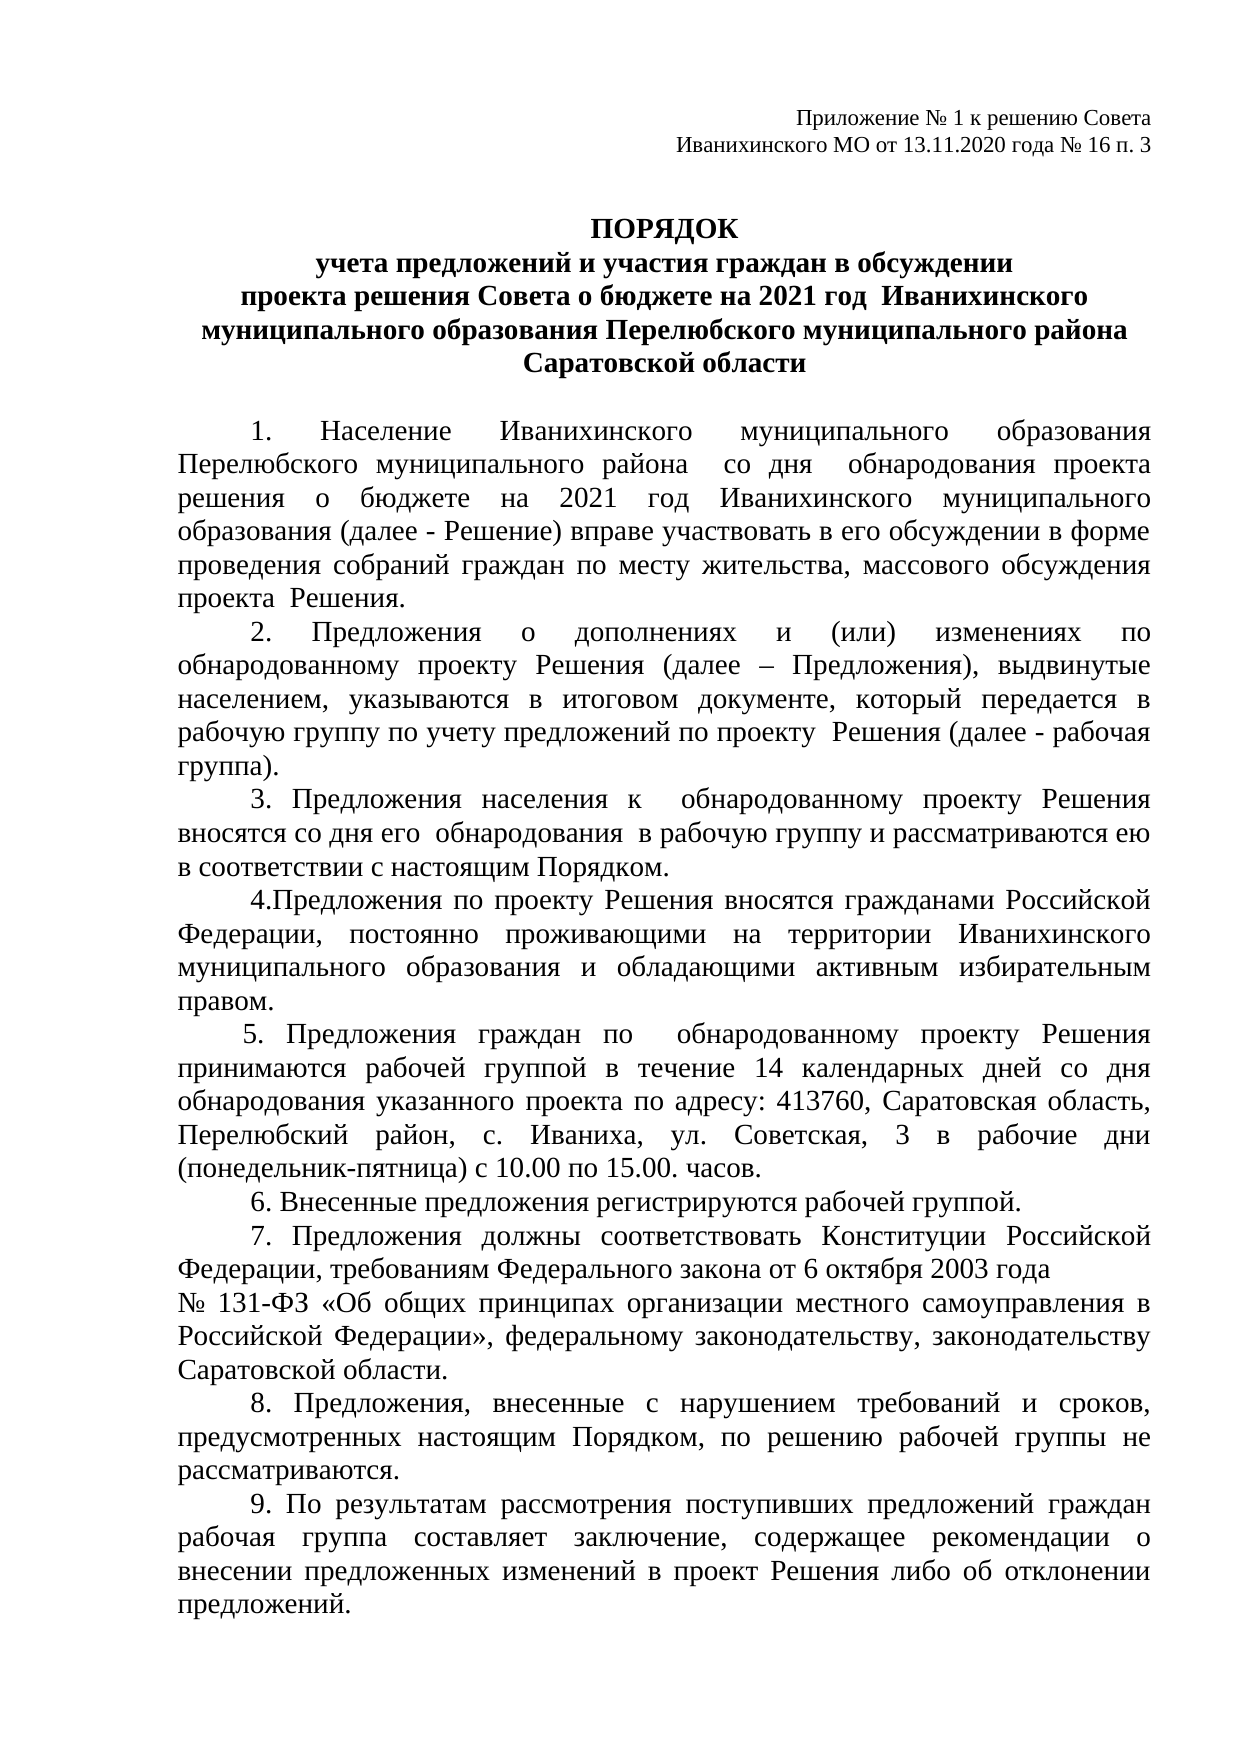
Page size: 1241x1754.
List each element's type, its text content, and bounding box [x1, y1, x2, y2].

text 6. Внесенные предложения регистрируются рабочей группой. [177, 1184, 1152, 1218]
text 3. Предложения населения к обнародованному проекту Решения вносятся со дня его обнародования в рабочую группу и рассматриваются ею в соответствии с настоящим Порядком. [177, 782, 1152, 882]
text 5. Предложения граждан по обнародованному проекту Решения принимаются рабочей группой в течение 14 календарных дней со дня обнародования указанного проекта по адресу: 413760, Саратовская область, Перелюбский район, с. Иваниха, ул. Советская, 3 в рабочие дни (понедельник-пятница) с 10.00 по 15.00. часов. [177, 1016, 1152, 1184]
text 2. Предложения о дополнениях и (или) изменениях по обнародованному проекту Решения (далее – Предложения), выдвинутые населением, указываются в итоговом документе, который передается в рабочую группу по учету предложений по проекту Решения (далее - рабочая группа). [177, 614, 1152, 782]
text Приложение № 1 к решению Совета [177, 104, 1152, 131]
text 1. Население Иванихинского муниципального образования Перелюбского муниципального района со дня обнародования проекта решения о бюджете на 2021 год Иванихинского муниципального образования (далее - Решение) вправе участвовать в его обсуждении в форме проведения собраний граждан по месту жительства, массового обсуждения проекта Решения. [177, 413, 1152, 614]
text № 131-ФЗ «Об общих принципах организации местного самоуправления в Российской Федерации», федеральному законодательству, законодательству Саратовской области. [177, 1285, 1152, 1385]
text учета предложений и участия граждан в обсуждении [177, 245, 1152, 278]
text 7. Предложения должны соответствовать Конституции Российской Федерации, требованиям Федерального закона от 6 октября 2003 года [177, 1218, 1152, 1285]
text 4.Предложения по проекту Решения вносятся гражданами Российской Федерации, постоянно проживающими на территории Иванихинского муниципального образования и обладающими активным избирательным правом. [177, 882, 1152, 1016]
text проекта решения Совета о бюджете на 2021 год Иванихинского муниципального образования Перелюбского муниципального района Саратовской области [177, 278, 1152, 379]
text Иванихинского МО от 13.11.2020 года № 16 п. 3 [177, 131, 1152, 157]
text 9. По результатам рассмотрения поступивших предложений граждан рабочая группа составляет заключение, содержащее рекомендации о внесении предложенных изменений в проект Решения либо об отклонении предложений. [177, 1486, 1152, 1620]
text ПОРЯДОК [177, 211, 1152, 245]
text 8. Предложения, внесенные с нарушением требований и сроков, предусмотренных настоящим Порядком, по решению рабочей группы не рассматриваются. [177, 1385, 1152, 1486]
